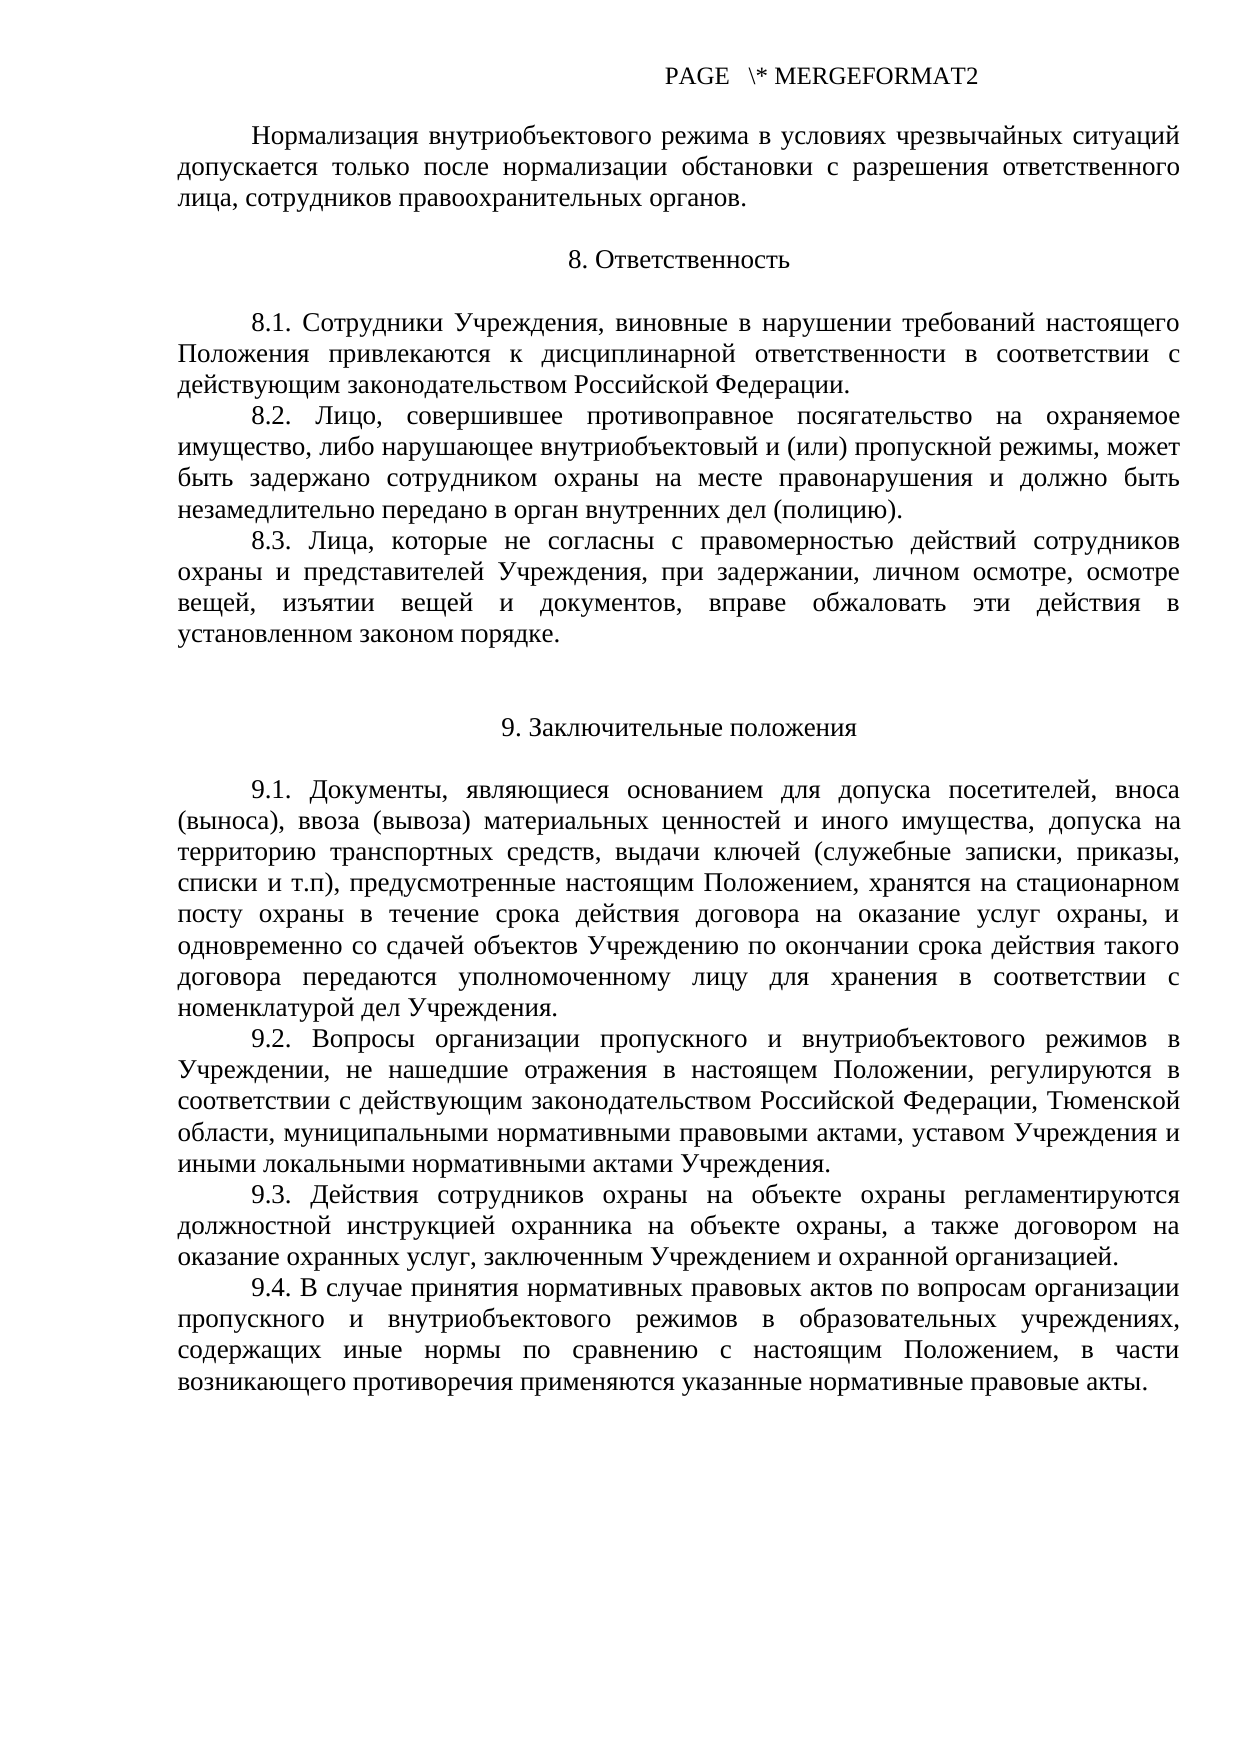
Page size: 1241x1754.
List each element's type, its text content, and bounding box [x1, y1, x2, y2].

text 9.2. Вопросы организации пропускного и внутриобъектового режимов в Учреждении, не нашедшие отражения в настоящем Положении, регулируются в соответствии с действующим законодательством Российской Федерации, Тюменской области, муниципальными нормативными правовыми актами, уставом Учреждения и иными локальными нормативными актами Учреждения. [177, 1022, 1181, 1178]
text 8.1. Сотрудники Учреждения, виновные в нарушении требований настоящего Положения привлекаются к дисциплинарной ответственности в соответствии с действующим законодательством Российской Федерации. [177, 306, 1181, 399]
text 9.3. Действия сотрудников охраны на объекте охраны регламентируются должностной инструкцией охранника на объекте охраны, а также договором на оказание охранных услуг, заключенным Учреждением и охранной организацией. [177, 1178, 1181, 1271]
text 8. Ответственность [177, 243, 1181, 275]
text 9.4. В случае принятия нормативных правовых актов по вопросам организации пропускного и внутриобъектового режимов в образовательных учреждениях, содержащих иные нормы по сравнению с настоящим Положением, в части возникающего противоречия применяются указанные нормативные правовые акты. [177, 1271, 1181, 1396]
text 8.3. Лица, которые не согласны с правомерностью действий сотрудников охраны и представителей Учреждения, при задержании, личном осмотре, осмотре вещей, изъятии вещей и документов, вправе обжаловать эти действия в установленном законом порядке. [177, 524, 1181, 648]
text 8.2. Лицо, совершившее противоправное посягательство на охраняемое имущество, либо нарушающее внутриобъектовый и (или) пропускной режимы, может быть задержано сотрудником охраны на месте правонарушения и должно быть незамедлительно передано в орган внутренних дел (полицию). [177, 399, 1181, 524]
text 9.1. Документы, являющиеся основанием для допуска посетителей, вноса (выноса), ввоза (вывоза) материальных ценностей и иного имущества, допуска на территорию транспортных средств, выдачи ключей (служебные записки, приказы, списки и т.п), предусмотренные настоящим Положением, хранятся на стационарном посту охраны в течение срока действия договора на оказание услуг охраны, и одновременно со сдачей объектов Учреждению по окончании срока действия такого договора передаются уполномоченному лицу для хранения в соответствии с номенклатурой дел Учреждения. [177, 773, 1181, 1022]
text 9. Заключительные положения [177, 711, 1181, 742]
text Нормализация внутриобъектового режима в условиях чрезвычайных ситуаций допускается только после нормализации обстановки с разрешения ответственного лица, сотрудников правоохранительных органов. [177, 119, 1181, 212]
